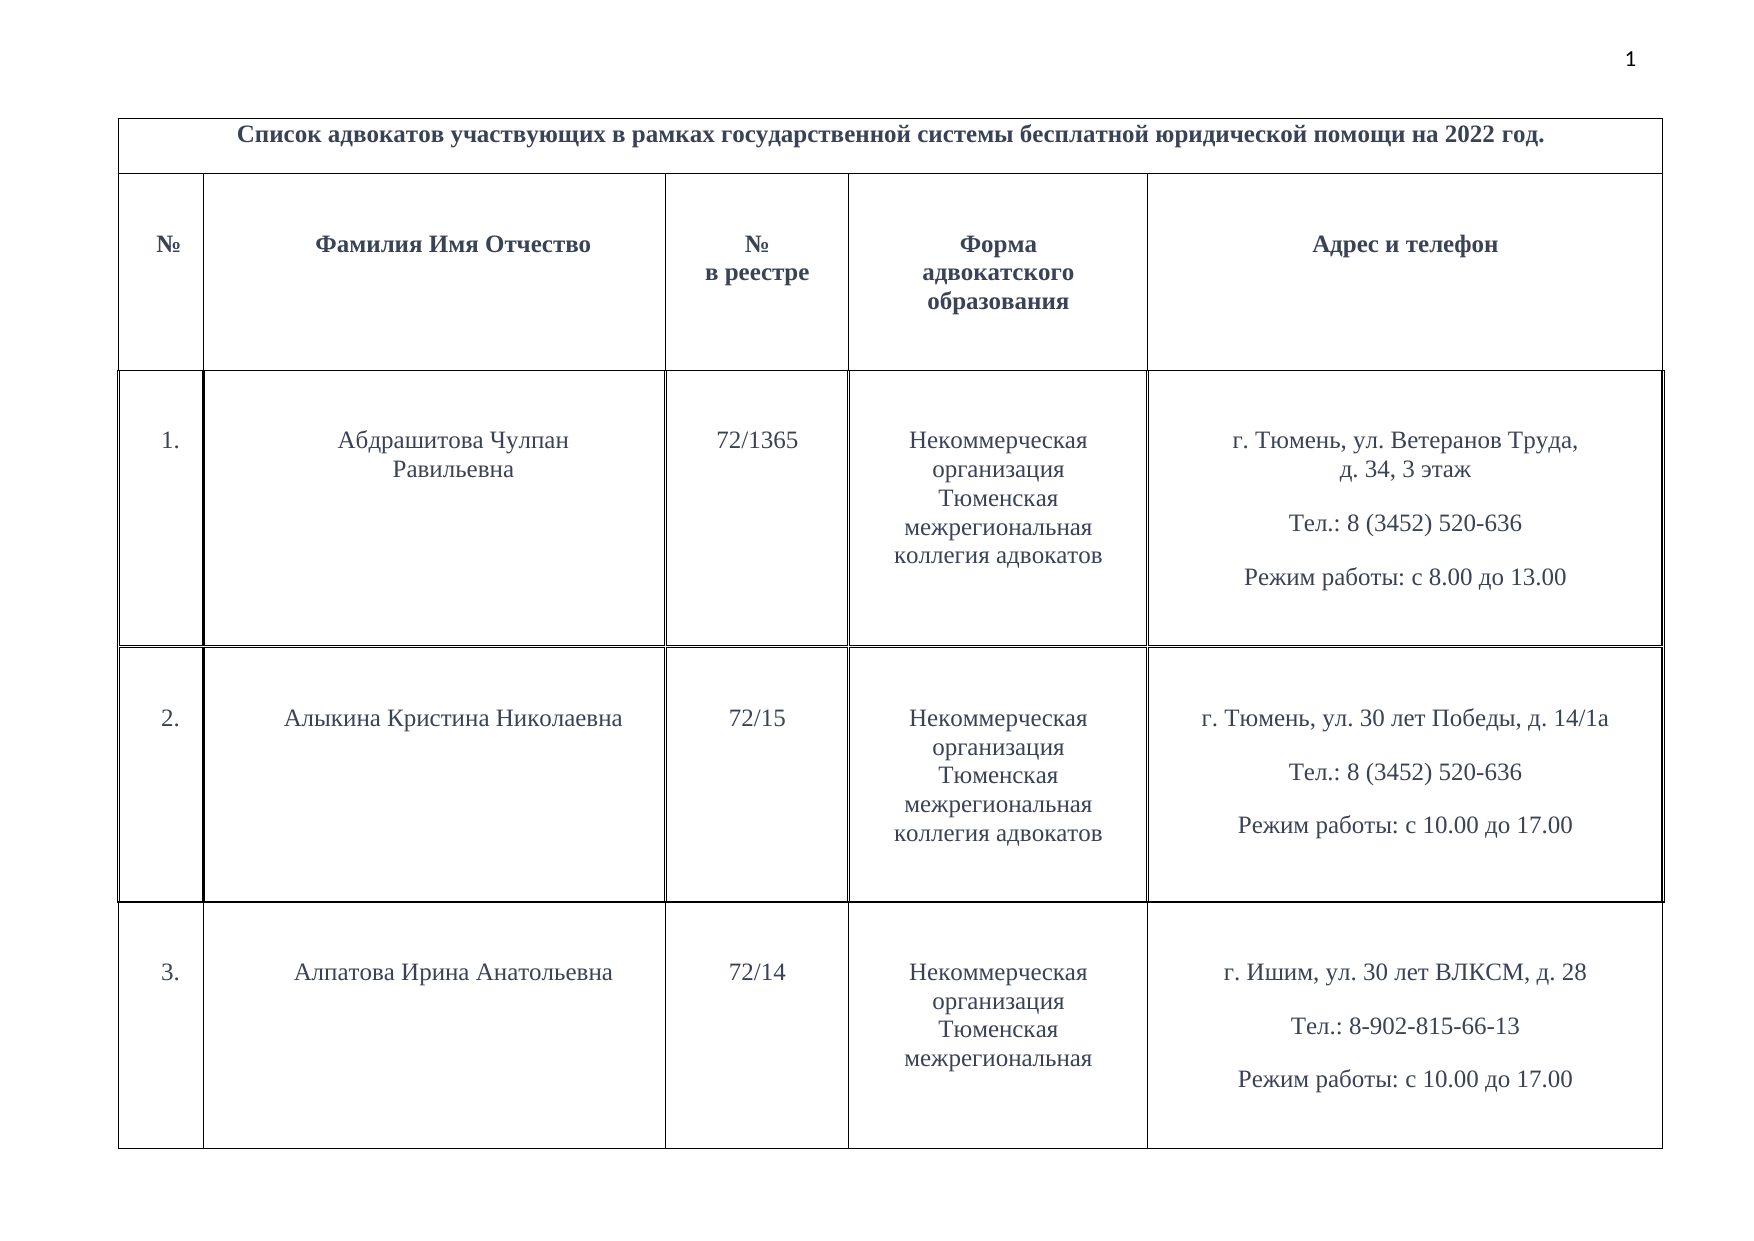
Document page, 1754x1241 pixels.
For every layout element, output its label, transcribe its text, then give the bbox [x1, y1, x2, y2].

table_cell г. Тюмень, ул. Ветеранов Труда, д. 34, 3 этаж Тел.: 8 (3452) 520-636 Режим работы: с 8.00 до 13.00 [1149, 371, 1661, 645]
table_cell Фамилия Имя Отчество [204, 174, 665, 369]
table_cell [119, 903, 203, 1148]
table_cell Некоммерческая организация Тюменская межрегиональная коллегия адвокатов [850, 371, 1146, 645]
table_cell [849, 903, 1147, 1148]
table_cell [204, 903, 665, 1148]
table_cell г. Тюмень, ул. 30 лет Победы, д. 14/1а Тел.: 8 (3452) 520-636 Режим работы: с 10.00 до 17.00 [1149, 648, 1661, 901]
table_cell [1148, 903, 1662, 1148]
table_cell Форма адвокатского образования [849, 174, 1147, 369]
table_cell 72/1365 [667, 371, 847, 645]
table_cell [120, 371, 202, 645]
table_cell № [119, 174, 203, 369]
table_cell [120, 648, 202, 901]
table_cell № в реестре [666, 174, 848, 369]
table_cell 72/15 [667, 648, 847, 901]
table_cell Алыкина Кристина Николаевна [205, 648, 664, 901]
table_cell Некоммерческая организация Тюменская межрегиональная коллегия адвокатов [850, 648, 1146, 901]
table_cell Адрес и телефон [1148, 174, 1662, 369]
table_cell Абдрашитова Чулпан Равильевна [205, 371, 664, 645]
table_cell 72/14 [666, 903, 848, 1148]
table_header Список адвокатов участвующих в рамках государственной системы бесплатной юридической помощи на 2022 год. [119, 119, 1662, 173]
